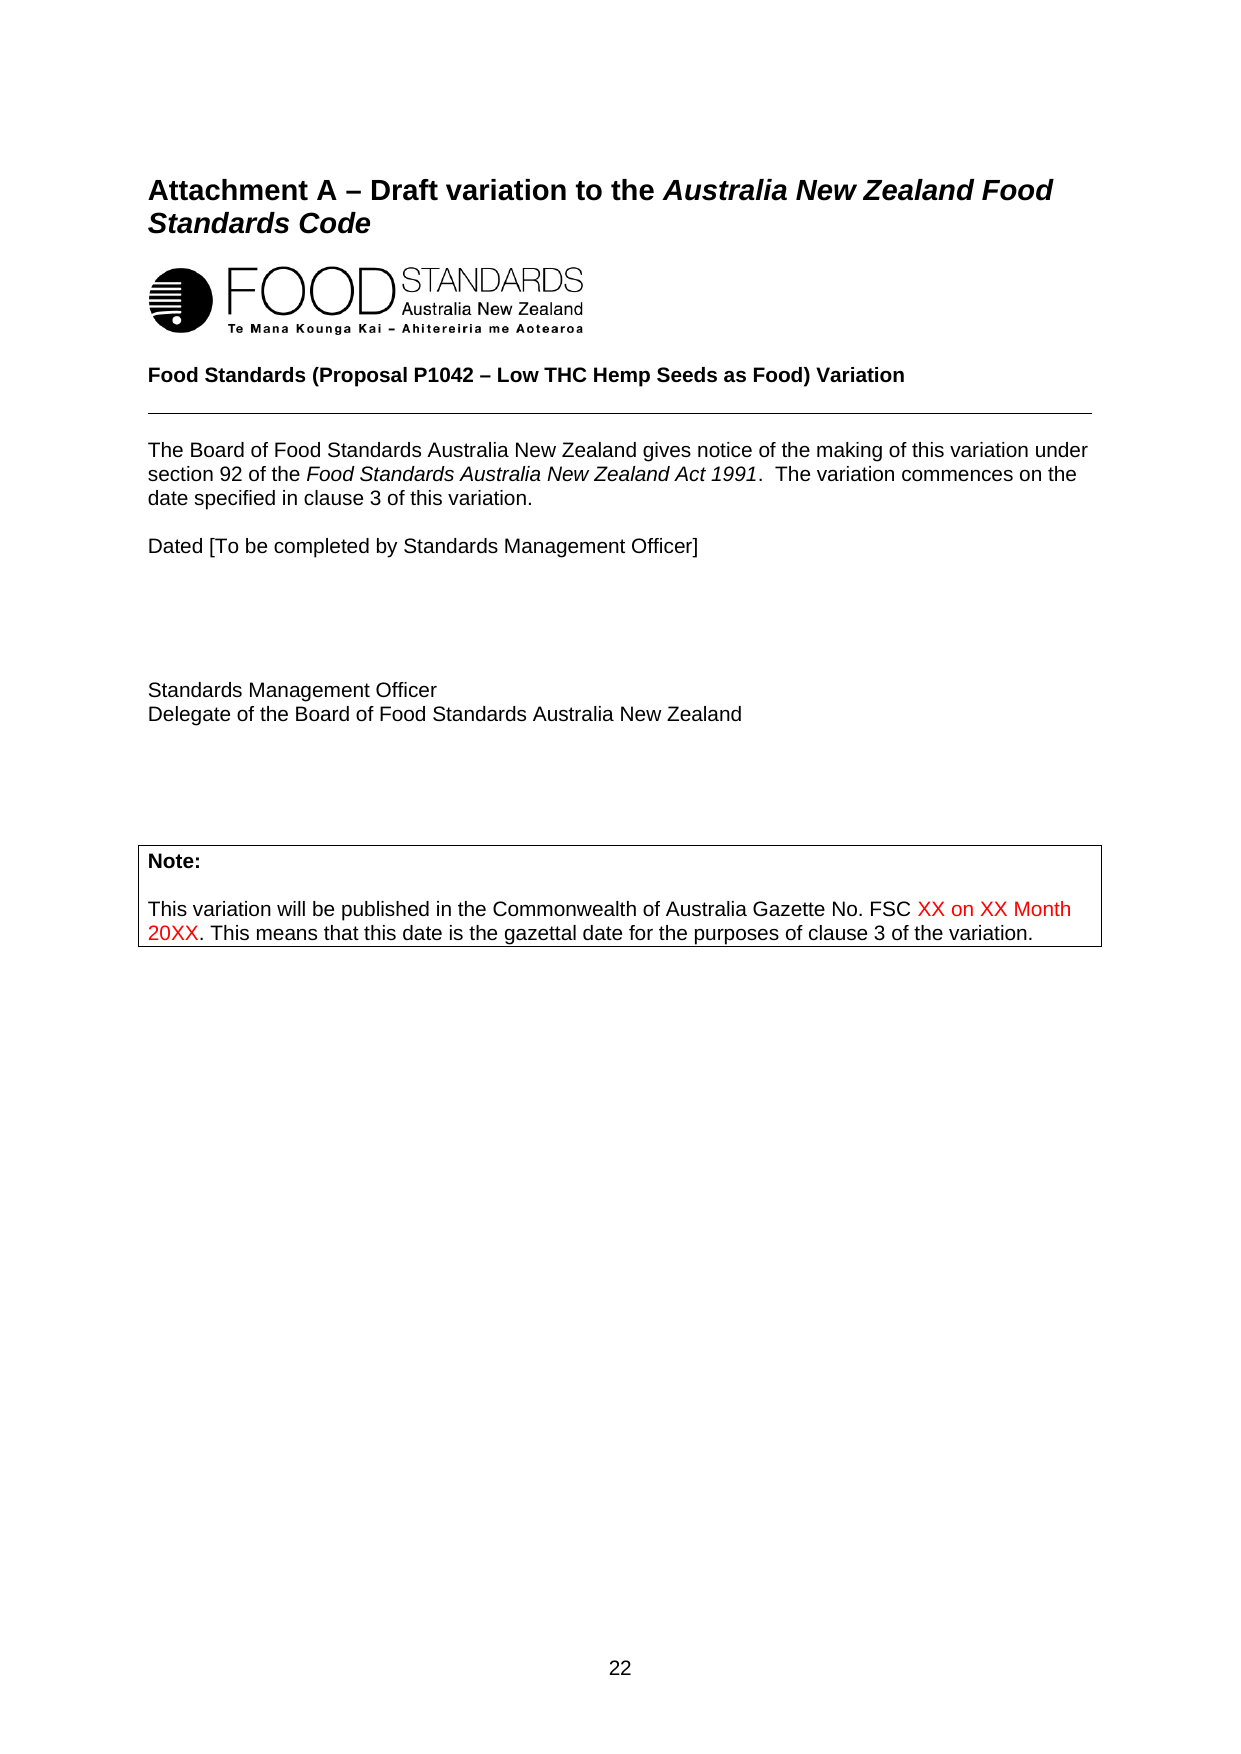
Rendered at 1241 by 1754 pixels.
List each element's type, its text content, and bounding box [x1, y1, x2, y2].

text Standards Management Officer [148, 678, 1092, 702]
picture [147, 264, 584, 337]
text Delegate of the Board of Food Standards Australia New Zealand [148, 702, 1092, 726]
text Note: [139, 846, 1101, 872]
subtitle Attachment A – Draft variation to the Australia New Zealand Food Standards Code [148, 173, 1092, 240]
text Dated [To be completed by Standards Management Officer] [148, 534, 1092, 558]
text This variation will be published in the Commonwealth of Australia Gazette No. FSC XX on XX Month 20XX. This means that this date is the gazettal date for the purposes of clause 3 of the variation. [139, 893, 1101, 946]
text The Board of Food Standards Australia New Zealand gives notice of the making of this variation under section 92 of the Food Standards Australia New Zealand Act 1991. The variation commences on the date specified in clause 3 of this variation. [148, 438, 1092, 510]
text Food Standards (Proposal P1042 – Low THC Hemp Seeds as Food) Variation [148, 363, 1092, 387]
